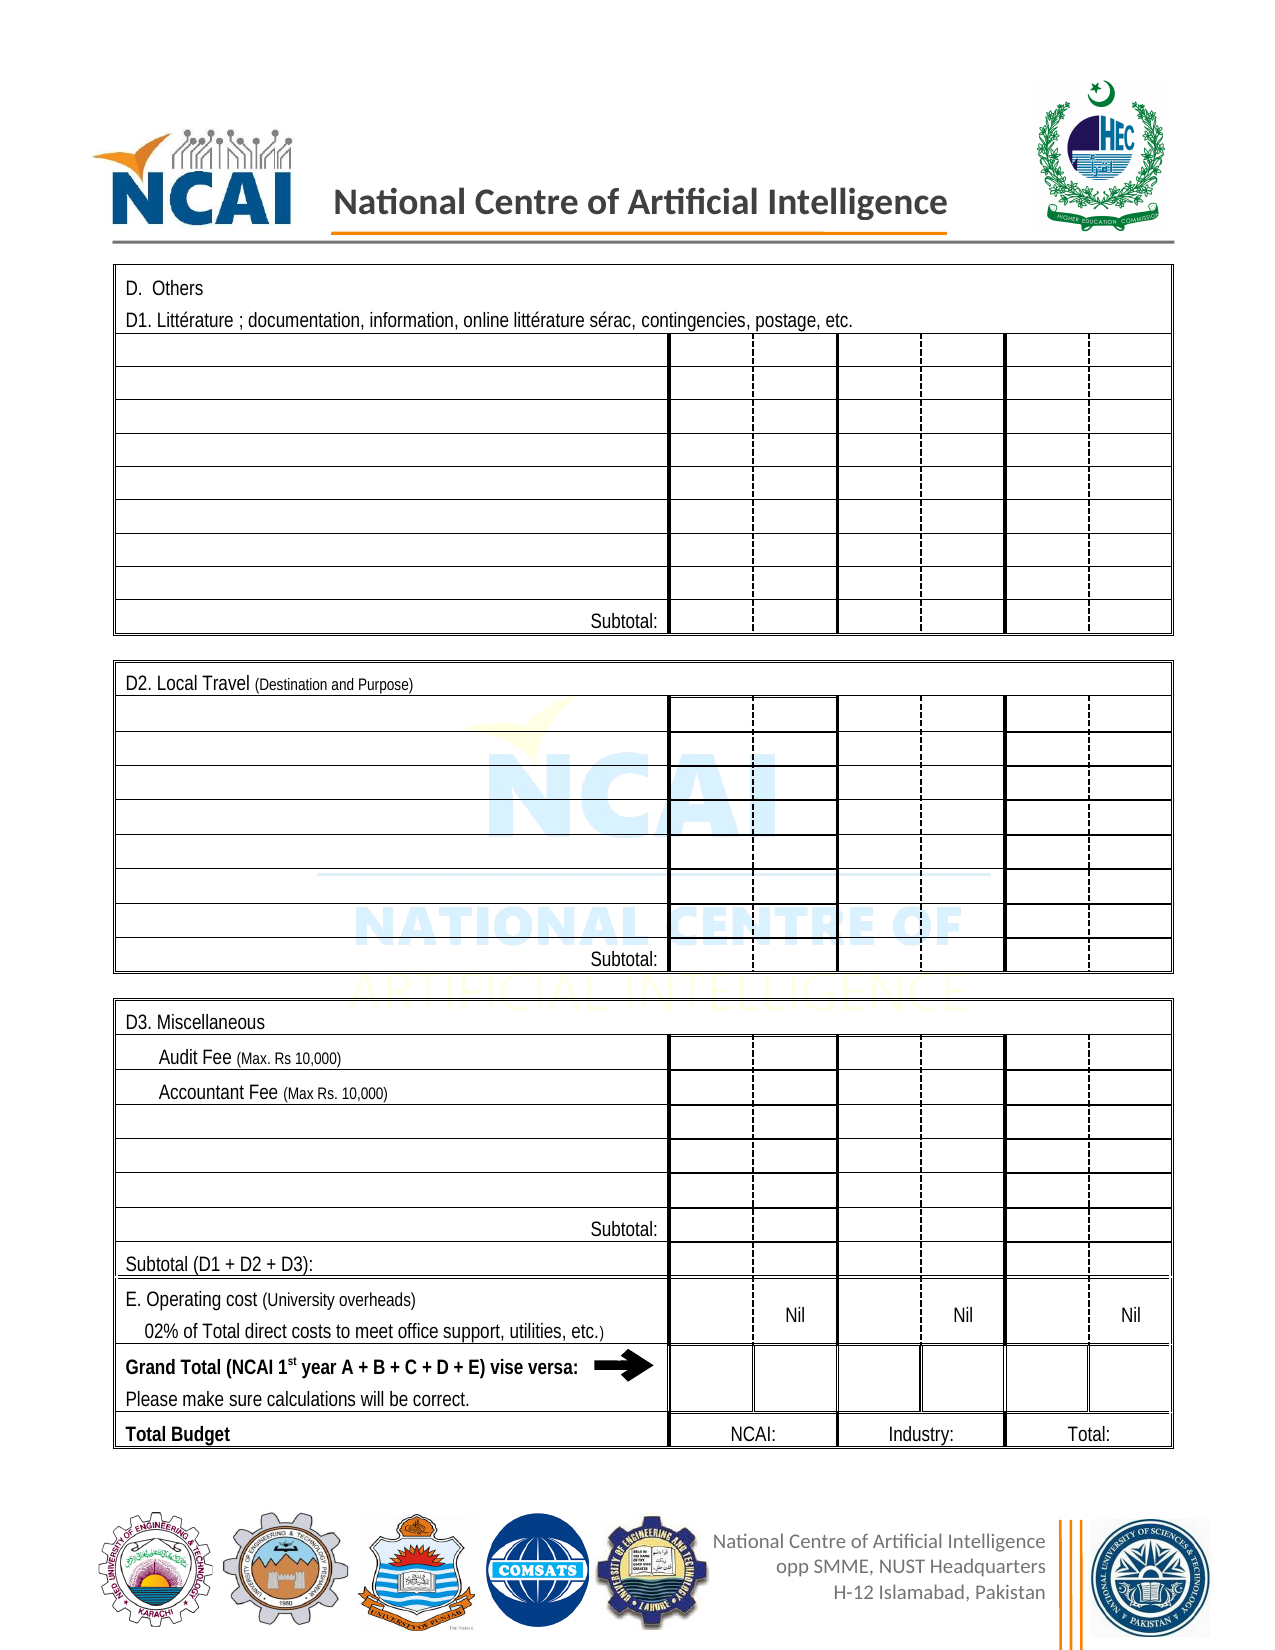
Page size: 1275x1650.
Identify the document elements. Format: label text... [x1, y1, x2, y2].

table_cell [1089, 801, 1171, 834]
table_cell [753, 1140, 836, 1172]
table_cell [921, 334, 1003, 366]
table_cell [671, 434, 753, 466]
table_cell [839, 938, 921, 971]
table_cell [671, 467, 753, 499]
table_cell [671, 334, 753, 366]
table_cell [753, 334, 836, 366]
table_cell [671, 733, 753, 765]
table_cell [1089, 870, 1171, 902]
table_cell [671, 939, 753, 971]
table_header D3. Miscellaneous [116, 1001, 1171, 1034]
table_cell [1089, 367, 1171, 399]
table_cell [1089, 400, 1171, 433]
table_cell [671, 1243, 753, 1275]
table_cell [921, 467, 1003, 499]
table_cell [671, 534, 753, 566]
table_cell [1007, 567, 1089, 599]
table_cell [116, 334, 667, 366]
table_cell [1007, 801, 1089, 834]
table_cell [1089, 696, 1171, 731]
table_cell Grand Total (NCAI 1st year A + B + C + D + E) vise versa: Please make sure calculations will be correct. [116, 1344, 667, 1411]
table_cell [671, 1174, 753, 1207]
table_cell [839, 1242, 921, 1275]
table_cell [1089, 534, 1171, 566]
table_cell [671, 600, 753, 633]
table_cell [1089, 1209, 1171, 1241]
table_cell [1007, 1071, 1089, 1103]
table_cell [116, 835, 667, 868]
table_cell [671, 905, 753, 937]
picture [486, 1512, 589, 1628]
table_cell [839, 434, 921, 466]
table_cell [839, 1279, 921, 1343]
table_cell [921, 434, 1003, 466]
table_cell [839, 1037, 921, 1069]
table_cell [921, 696, 1003, 731]
table_cell [671, 870, 753, 902]
table_cell [116, 800, 667, 834]
table_cell [1007, 1279, 1089, 1343]
table_cell [753, 1106, 836, 1138]
table_cell [753, 500, 836, 533]
table_cell Nil [1089, 1275, 1173, 1343]
table_cell [753, 1209, 836, 1241]
table_cell [1007, 400, 1089, 433]
table_cell [753, 467, 836, 499]
table_cell [1007, 1174, 1089, 1207]
table_cell Subtotal: [116, 600, 667, 633]
table_cell [671, 400, 753, 433]
table_cell [1007, 905, 1089, 937]
table_cell Accountant Fee (Max Rs. 10,000) [116, 1070, 667, 1103]
table_cell [839, 904, 921, 937]
table_cell [753, 367, 836, 399]
table_cell [753, 836, 836, 868]
table_cell [921, 500, 1003, 533]
table_cell [671, 698, 753, 731]
table_cell [116, 732, 667, 765]
table_cell [116, 1105, 667, 1138]
table_cell [1089, 1035, 1171, 1069]
table_cell [671, 1037, 753, 1069]
table_cell [1007, 434, 1089, 466]
table_cell [753, 600, 836, 633]
table_cell [839, 534, 921, 566]
table_cell Subtotal: [116, 1208, 667, 1241]
table_cell [921, 1242, 1003, 1275]
table_cell [839, 500, 921, 533]
table_cell [839, 696, 921, 731]
table_cell [839, 467, 921, 499]
table_cell [1007, 1140, 1089, 1172]
table_cell [1007, 733, 1089, 765]
table_cell [839, 732, 921, 765]
table_cell [116, 434, 667, 466]
table_cell [839, 1173, 921, 1207]
table_cell [1089, 836, 1171, 868]
table_cell [1089, 334, 1171, 366]
table_cell [753, 1243, 836, 1275]
table_cell [839, 766, 921, 799]
table_cell [116, 400, 667, 433]
table_cell [1089, 600, 1171, 633]
table_cell [116, 534, 667, 566]
table_cell [116, 904, 667, 937]
table_cell NCAI: 1st +2nd year [671, 1414, 836, 1446]
table_cell [921, 534, 1003, 566]
table_cell [1007, 334, 1089, 366]
table_cell [921, 732, 1003, 765]
table_cell [671, 1279, 753, 1343]
table_cell [1089, 1140, 1171, 1172]
table_cell [671, 767, 753, 799]
table_cell [921, 1105, 1003, 1138]
table_cell [1089, 1071, 1171, 1103]
table_cell [921, 367, 1003, 399]
table_cell [1007, 1243, 1089, 1275]
table_cell [671, 1071, 753, 1103]
table_cell [755, 1346, 836, 1411]
table_cell [1089, 467, 1171, 499]
table_cell [1007, 467, 1089, 499]
table_cell [671, 1106, 753, 1138]
table_cell [1089, 1106, 1171, 1138]
table_cell [1007, 500, 1089, 533]
table_cell [1089, 733, 1171, 765]
table_cell [671, 1140, 753, 1172]
table_cell [116, 367, 667, 399]
table_cell [753, 1037, 836, 1069]
table_cell [1007, 1106, 1089, 1138]
table_cell [753, 434, 836, 466]
table_cell [1089, 939, 1171, 971]
table_cell [1007, 696, 1089, 731]
table_cell [753, 1071, 836, 1103]
table_cell [1089, 1174, 1171, 1207]
table_cell [753, 1174, 836, 1207]
table_cell Nil [921, 1279, 1003, 1343]
table_cell [753, 534, 836, 566]
table_cell [671, 836, 753, 868]
table_cell [1089, 1243, 1171, 1275]
table_cell [921, 567, 1003, 599]
table_cell [839, 600, 921, 633]
table_cell [753, 767, 836, 799]
table_header D2. Local Travel (Destination and Purpose) [116, 663, 1171, 695]
table_cell [753, 698, 836, 731]
table_cell [753, 567, 836, 599]
table_cell [116, 567, 667, 599]
table_cell [1089, 567, 1171, 599]
table_cell Total Budget [116, 1412, 667, 1446]
table_cell [1007, 367, 1089, 399]
table_cell [671, 801, 753, 834]
table_cell [839, 567, 921, 599]
table_cell [839, 1070, 921, 1103]
table_cell [1007, 939, 1089, 971]
table_cell [839, 334, 921, 366]
table_cell [753, 733, 836, 765]
table_cell Nil [753, 1279, 836, 1343]
picture [1034, 79, 1168, 234]
table_cell [921, 1139, 1003, 1172]
table_cell [921, 904, 1003, 937]
table_cell [1089, 767, 1171, 799]
table_cell [839, 1105, 921, 1138]
table_cell [1007, 767, 1089, 799]
table_cell D. Others D1. Littérature ; documentation, information, online littérature sérac, contingencies, postage, etc. [116, 265, 1171, 333]
table_cell [1007, 1209, 1089, 1241]
table_cell [839, 367, 921, 399]
table_cell [116, 1173, 667, 1207]
table_cell E. Operating cost (University overheads) 02% of Total direct costs to meet office support, utilities, etc.) [114, 1275, 667, 1343]
table_cell [921, 869, 1003, 902]
table_cell [921, 1173, 1003, 1207]
table_cell Audit Fee (Max. Rs 10,000) [116, 1035, 667, 1069]
table_cell [671, 500, 753, 533]
table_cell [753, 870, 836, 902]
table_cell [923, 1346, 1003, 1411]
table_cell [921, 835, 1003, 868]
table_cell [116, 696, 667, 731]
table_cell [116, 1139, 667, 1172]
table_cell [921, 938, 1003, 971]
table_cell [839, 1139, 921, 1172]
table_cell [671, 367, 753, 399]
table_cell [753, 801, 836, 834]
table_cell [753, 939, 836, 971]
table_cell [1089, 434, 1171, 466]
table_cell [1090, 1343, 1173, 1411]
table_cell Industry: 1st +2nd year [839, 1414, 1003, 1446]
table_cell [116, 467, 667, 499]
table_cell [1007, 534, 1089, 566]
table_cell [921, 400, 1003, 433]
picture [1087, 1519, 1216, 1637]
table_cell [753, 905, 836, 937]
table_cell [753, 400, 836, 433]
table_cell [921, 1037, 1003, 1069]
table_cell [839, 835, 921, 868]
table_cell [921, 1208, 1003, 1241]
table_cell [1089, 905, 1171, 937]
table_cell Subtotal: [116, 938, 667, 971]
table_cell [671, 1346, 752, 1411]
table_cell [839, 1346, 919, 1411]
picture [89, 119, 307, 235]
table_cell [671, 567, 753, 599]
table_cell [921, 766, 1003, 799]
table_cell [1007, 600, 1089, 633]
picture [590, 1512, 710, 1630]
table_cell [671, 1209, 753, 1241]
table_cell [1007, 836, 1089, 868]
table_cell [921, 600, 1003, 633]
picture [98, 1510, 476, 1631]
table_cell [921, 1070, 1003, 1103]
table_cell [1007, 1035, 1089, 1069]
table_cell Subtotal (D1 + D2 + D3): [116, 1242, 667, 1275]
table_cell [921, 800, 1003, 834]
table_cell [839, 869, 921, 902]
table_cell [1089, 500, 1171, 533]
table_cell [839, 1208, 921, 1241]
table_cell [1007, 1346, 1087, 1411]
table_cell [116, 869, 667, 902]
table_cell [116, 766, 667, 799]
table_cell [839, 800, 921, 834]
table_cell [116, 500, 667, 533]
table_cell [1007, 870, 1089, 902]
table_cell [839, 400, 921, 433]
table_cell Total: NCAI + Industry Components [1007, 1411, 1171, 1446]
